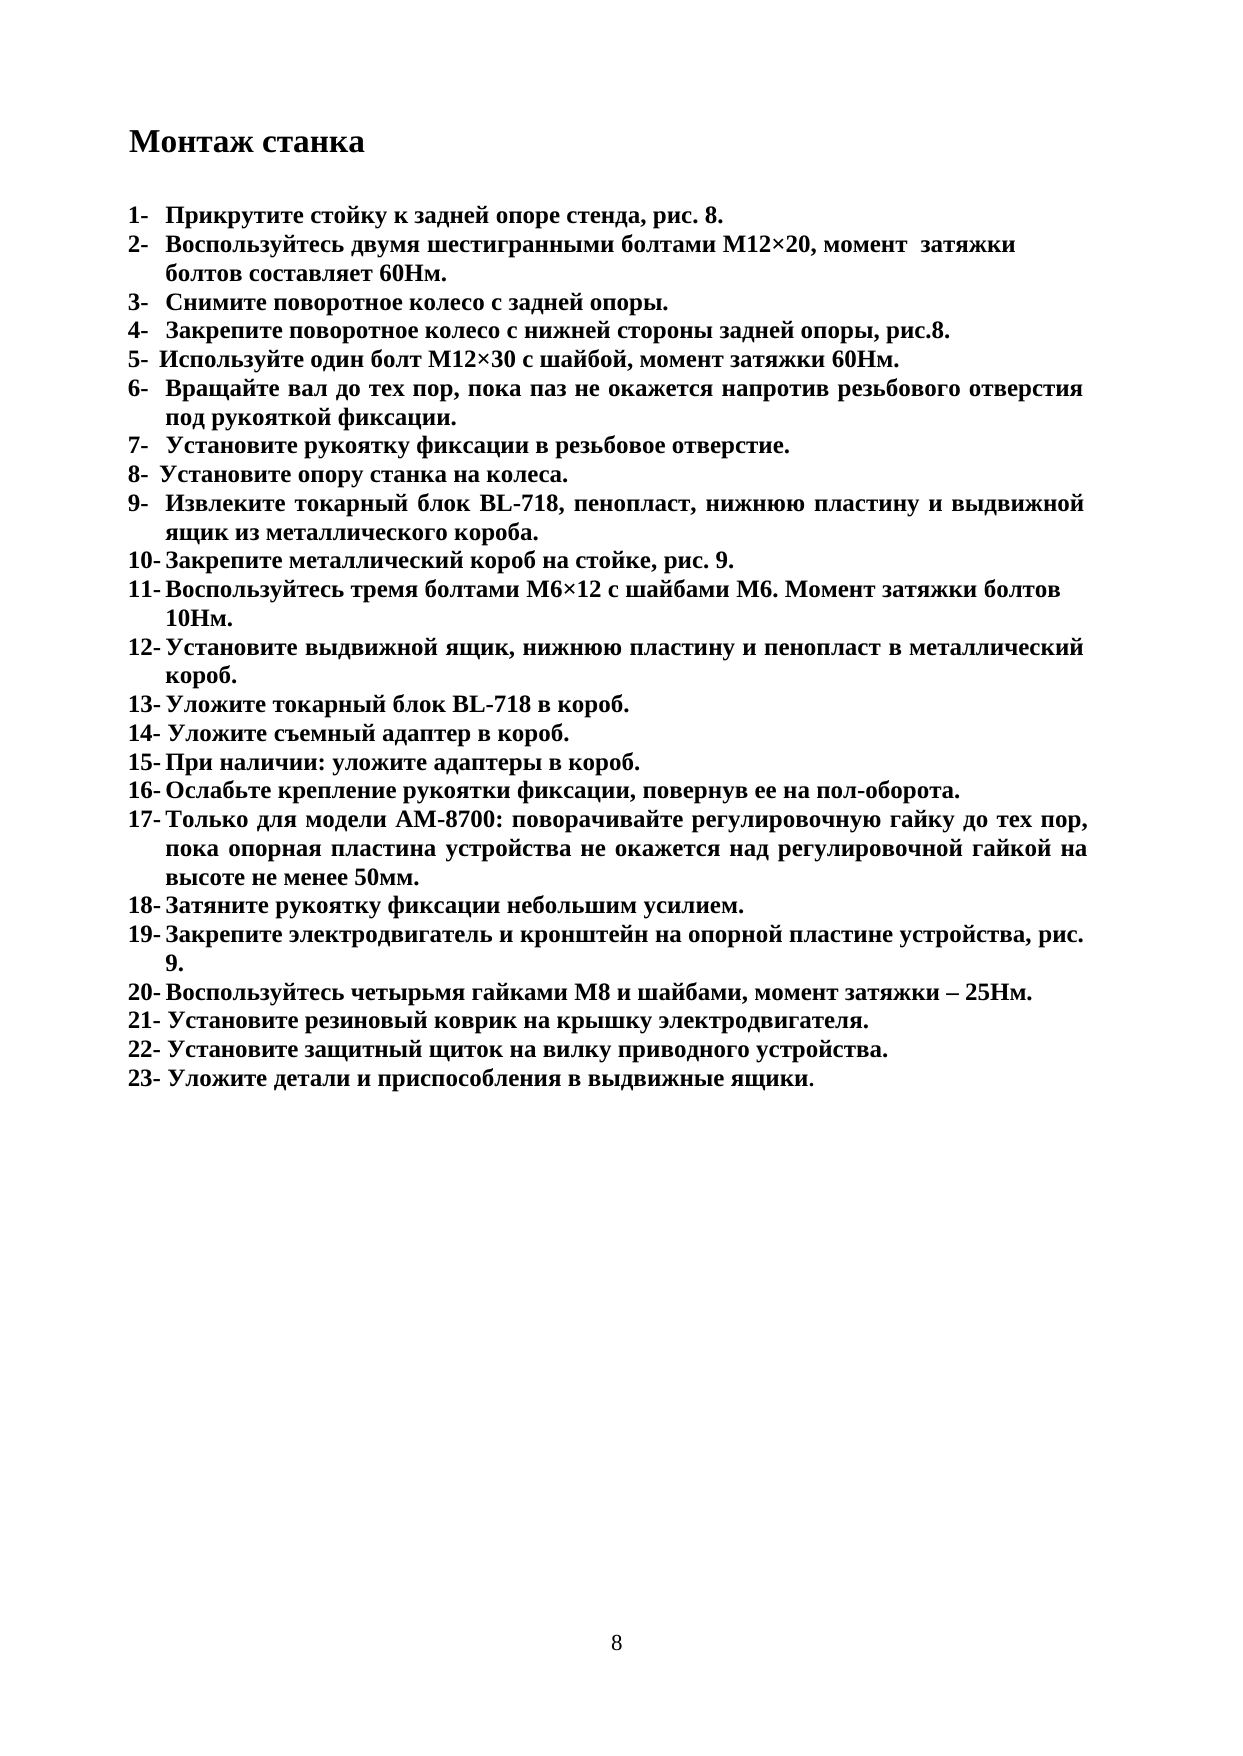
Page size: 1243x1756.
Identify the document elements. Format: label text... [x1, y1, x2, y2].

list Извлеките токарный блок BL-718, пенопласт, нижнюю пластину и выдвижной ящик из металлического короба. [128, 488, 1088, 546]
list Только для модели AM-8700: поворачивайте регулировочную гайку до тех пор, пока опорная пластина устройства не окажется над регулировочной гайкой на высоте не менее 50мм. [128, 804, 1088, 891]
text 22- Установите защитный щиток на вилку приводного устройства. 23- Уложите детали и приспособления в выдвижные ящики. [128, 1034, 890, 1092]
list Вращайте вал до тех пор, пока паз не окажется напротив резьбового отверстия под рукояткой фиксации. [128, 373, 1088, 430]
list Уложите токарный блок BL-718 в короб. 14- Уложите съемный адаптер в короб. [128, 689, 631, 747]
list Ослабьте крепление рукоятки фиксации, повернув ее на пол-оборота. [128, 776, 1161, 804]
list Прикрутите стойку к задней опоре стенда, рис. 8. [128, 200, 1161, 229]
subtitle Монтаж станка [129, 121, 1161, 159]
list Воспользуйтесь тремя болтами M6×12 с шайбами M6. Момент затяжки болтов 10Нм. [128, 574, 1088, 632]
list Воспользуйтесь двумя шестигранными болтами M12×20, момент затяжки болтов составляет 60Нм. [128, 229, 1087, 287]
list При наличии: уложите адаптеры в короб. [128, 747, 1161, 776]
list Закрепите поворотное колесо с нижней стороны задней опоры, рис.8. 5- Используйте один болт M12×30 с шайбой, момент затяжки 60Нм. [128, 315, 952, 373]
list Установите рукоятку фиксации в резьбовое отверстие. 8- Установите опору станка на колеса. [128, 430, 791, 488]
list Закрепите металлический короб на стойке, рис. 9. [128, 546, 1161, 574]
list Затяните рукоятку фиксации небольшим усилием. [128, 891, 1161, 919]
text 9. [165, 948, 1161, 977]
list Установите выдвижной ящик, нижнюю пластину и пенопласт в металлический короб. [128, 632, 1087, 689]
list Закрепите электродвигатель и кронштейн на опорной пластине устройства, рис. [128, 919, 1161, 948]
list Снимите поворотное колесо с задней опоры. [128, 287, 1161, 315]
list Воспользуйтесь четырьмя гайками M8 и шайбами, момент затяжки – 25Нм. 21- Установите резиновый коврик на крышку электродвигателя. [128, 977, 1035, 1034]
